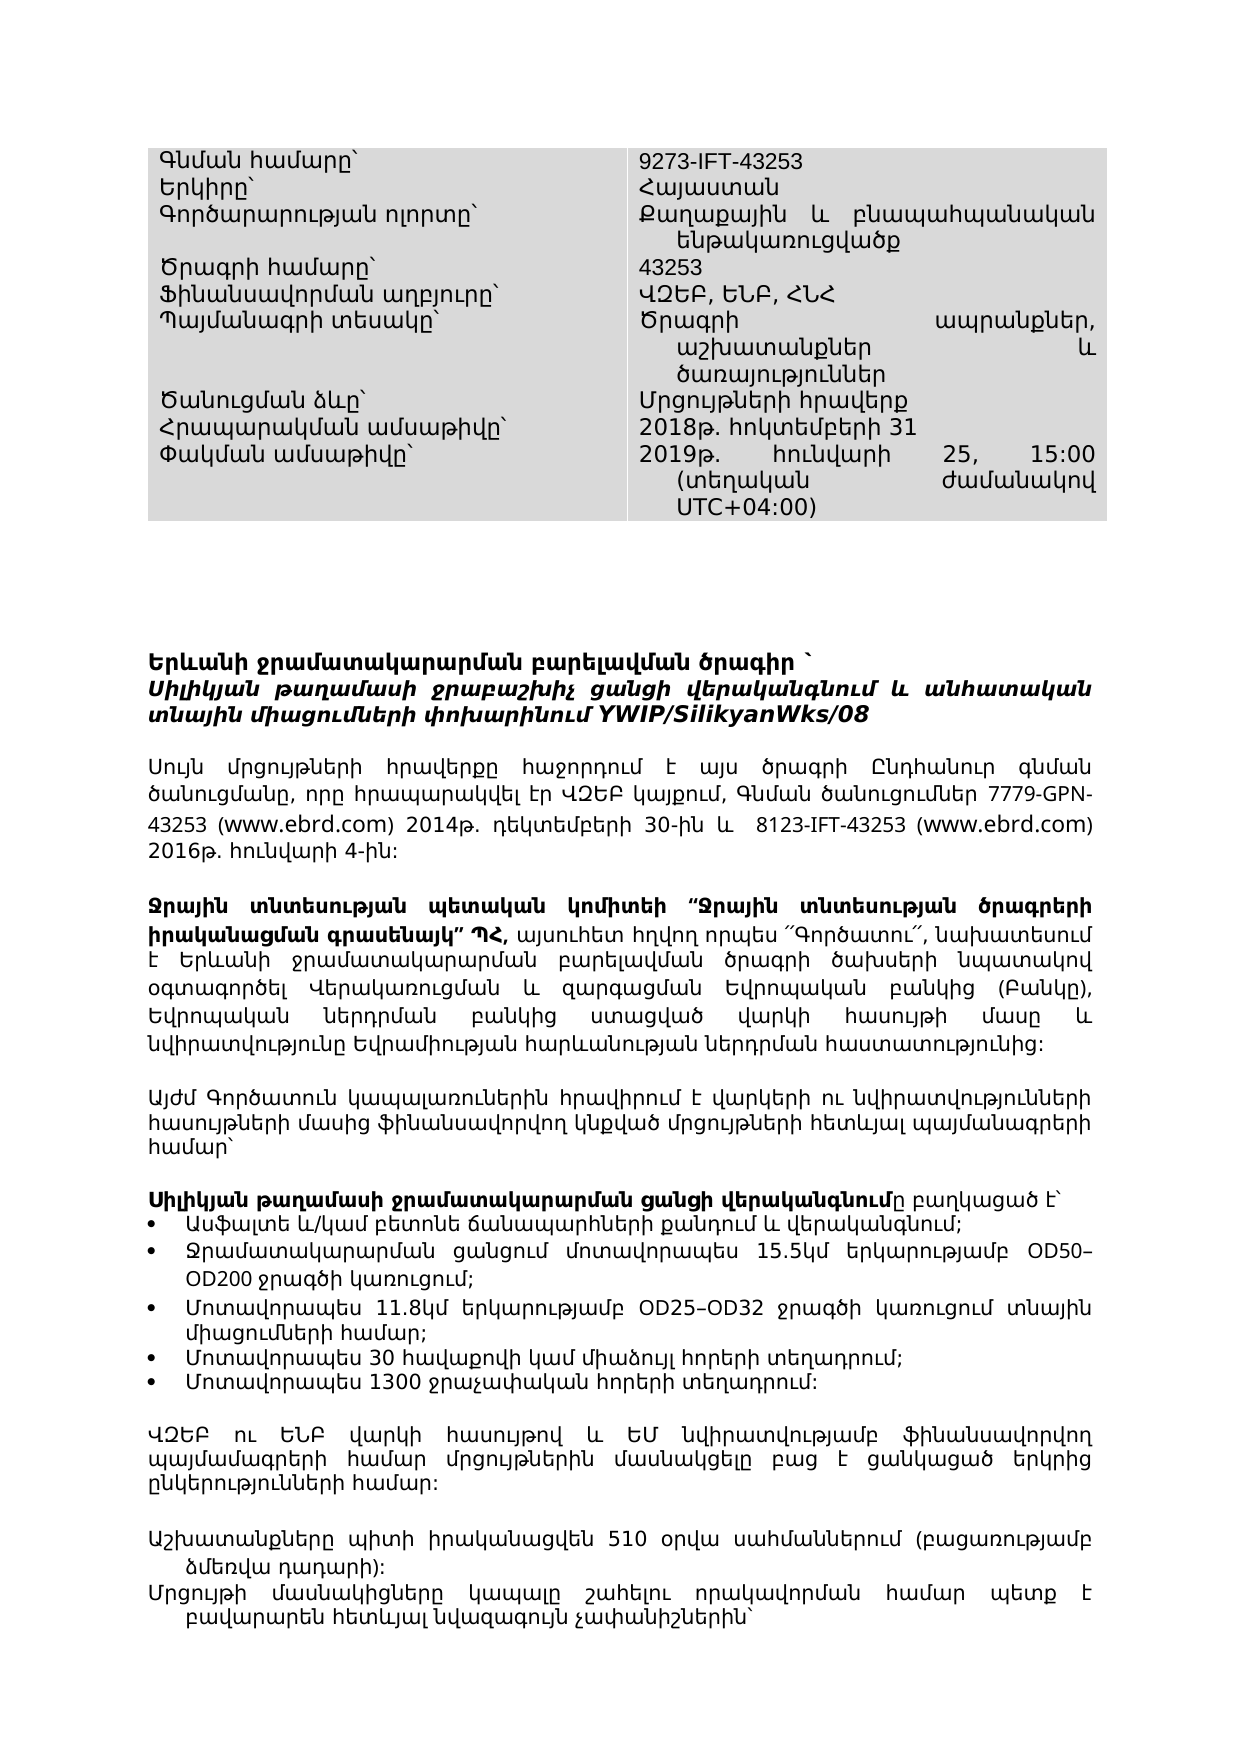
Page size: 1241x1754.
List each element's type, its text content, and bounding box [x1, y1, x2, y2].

table_cell 2018թ. հոկտեմբերի 31 [628, 414, 1107, 441]
table_cell Քաղաքային և բնապահպանական ենթակառուցվածք [628, 201, 1107, 254]
list Ջրամատակարարման ցանցում մոտավորապես 15.5կմ երկարությամբ OD50–OD200 ջրագծի կառուցում; [148, 1236, 1093, 1293]
table_header 9273-IFT-43253 [628, 148, 1107, 174]
table_cell 2019թ. հունվարի 25, 15:00 (տեղական ժամանակով UTC+04:00) [628, 441, 1107, 521]
text Սույն մրցույթների հրավերքը հաջորդում է այս ծրագրի Ընդհանուր գնման ծանուցմանը, որը հրապարակվել էր ՎԶԵԲ կայքում, Գնման ծանուցումներ 7779-GPN-43253 (www.ebrd.com) 2014թ. դեկտեմբերի 30-ին և 8123-IFT-43253 (www.ebrd.com) 2016թ. հունվարի 4-ին: [148, 755, 1093, 863]
table_cell Հայաստան [628, 174, 1107, 201]
list Մոտավորապես 1300 ջրաչափական հորերի տեղադրում: [148, 1370, 1093, 1394]
table_header Գնման համարը՝ [148, 148, 627, 174]
text Երևանի ջրամատակարարման բարելավման ծրագիր ` [148, 646, 1093, 677]
table_cell Գործարարության ոլորտը՝ [148, 201, 627, 254]
text Այժմ Գործատուն կապալառուներին հրավիրում է վարկերի ու նվիրատվությունների հասույթների մասից ֆինանսավորվող կնքված մրցույթների հետևյալ պայմանագրերի համար՝ [148, 1086, 1093, 1159]
table_cell 43253 [628, 254, 1107, 281]
list Ասֆալտե և/կամ բետոնե ճանապարհների քանդում և վերականգնում; [148, 1212, 1093, 1236]
list Մոտավորապես 11.8կմ երկարությամբ OD25–OD32 ջրագծի կառուցում տնային միացումների համար; [148, 1293, 1093, 1346]
table_cell Մրցույթների հրավերք [628, 388, 1107, 414]
table_cell Ծրագրի ապրանքներ, աշխատանքներ և ծառայություններ [628, 308, 1107, 388]
table_cell Երկիրը՝ [148, 174, 627, 201]
text Մրցույթի մասնակիցները կապալը շահելու որակավորման համար պետք է բավարարեն հետևյալ նվազագույն չափանիշներին՝ [148, 1581, 1093, 1629]
list Մոտավորապես 30 հավաքովի կամ միաձույլ հորերի տեղադրում; [148, 1346, 1093, 1370]
table_cell Պայմանագրի տեսակը՝ [148, 308, 627, 388]
text Ջրային տնտեսության պետական կոմիտեի “Ջրային տնտեսության ծրագրերի իրականացման գրասենայկ” ՊՀ, այսուհետ հղվող որպես ՛՛Գործատու՛՛, նախատեսում է Երևանի ջրամատակարարման բարելավման ծրագրի ծախսերի նպատակով օգտագործել Վերակառուցման և զարգացման Եվրոպական բանկից (Բանկը), Եվրոպական ներդրման բանկից ստացված վարկի հասույթի մասը և նվիրատվությունը Եվրամիության հարևանության ներդրման հաստատությունից: [148, 891, 1093, 1058]
table_cell Փակման ամսաթիվը՝ [148, 441, 627, 521]
text Սիլիկյան թաղամասի ջրաբաշխիչ ցանցի վերականգնում և անհատական տնային միացումների փոխարինում YWIP/SilikyanWks/08 [148, 677, 1093, 728]
table_cell Ծրագրի համարը՝ [148, 254, 627, 281]
table_cell Ծանուցման ձևը՝ [148, 388, 627, 414]
table_cell ՎԶԵԲ, ԵՆԲ, ՀՆՀ [628, 281, 1107, 308]
text ՎԶԵԲ ու ԵՆԲ վարկի հասույթով և ԵՄ նվիրատվությամբ ֆինանսավորվող պայմամագրերի համար մրցույթներին մասնակցելը բաց է ցանկացած երկրից ընկերությունների համար: [148, 1423, 1093, 1496]
table_cell Ֆինանսավորման աղբյուրը՝ [148, 281, 627, 308]
table_cell Հրապարակման ամսաթիվը՝ [148, 414, 627, 441]
text Աշխատանքները պիտի իրականացվեն 510 օրվա սահմաններում (բացառությամբ ձմեռվա դադարի): [148, 1524, 1093, 1581]
text Սիլիկյան թաղամասի ջրամատակարարման ցանցի վերականգնումը բաղկացած է՝ [148, 1188, 1093, 1212]
